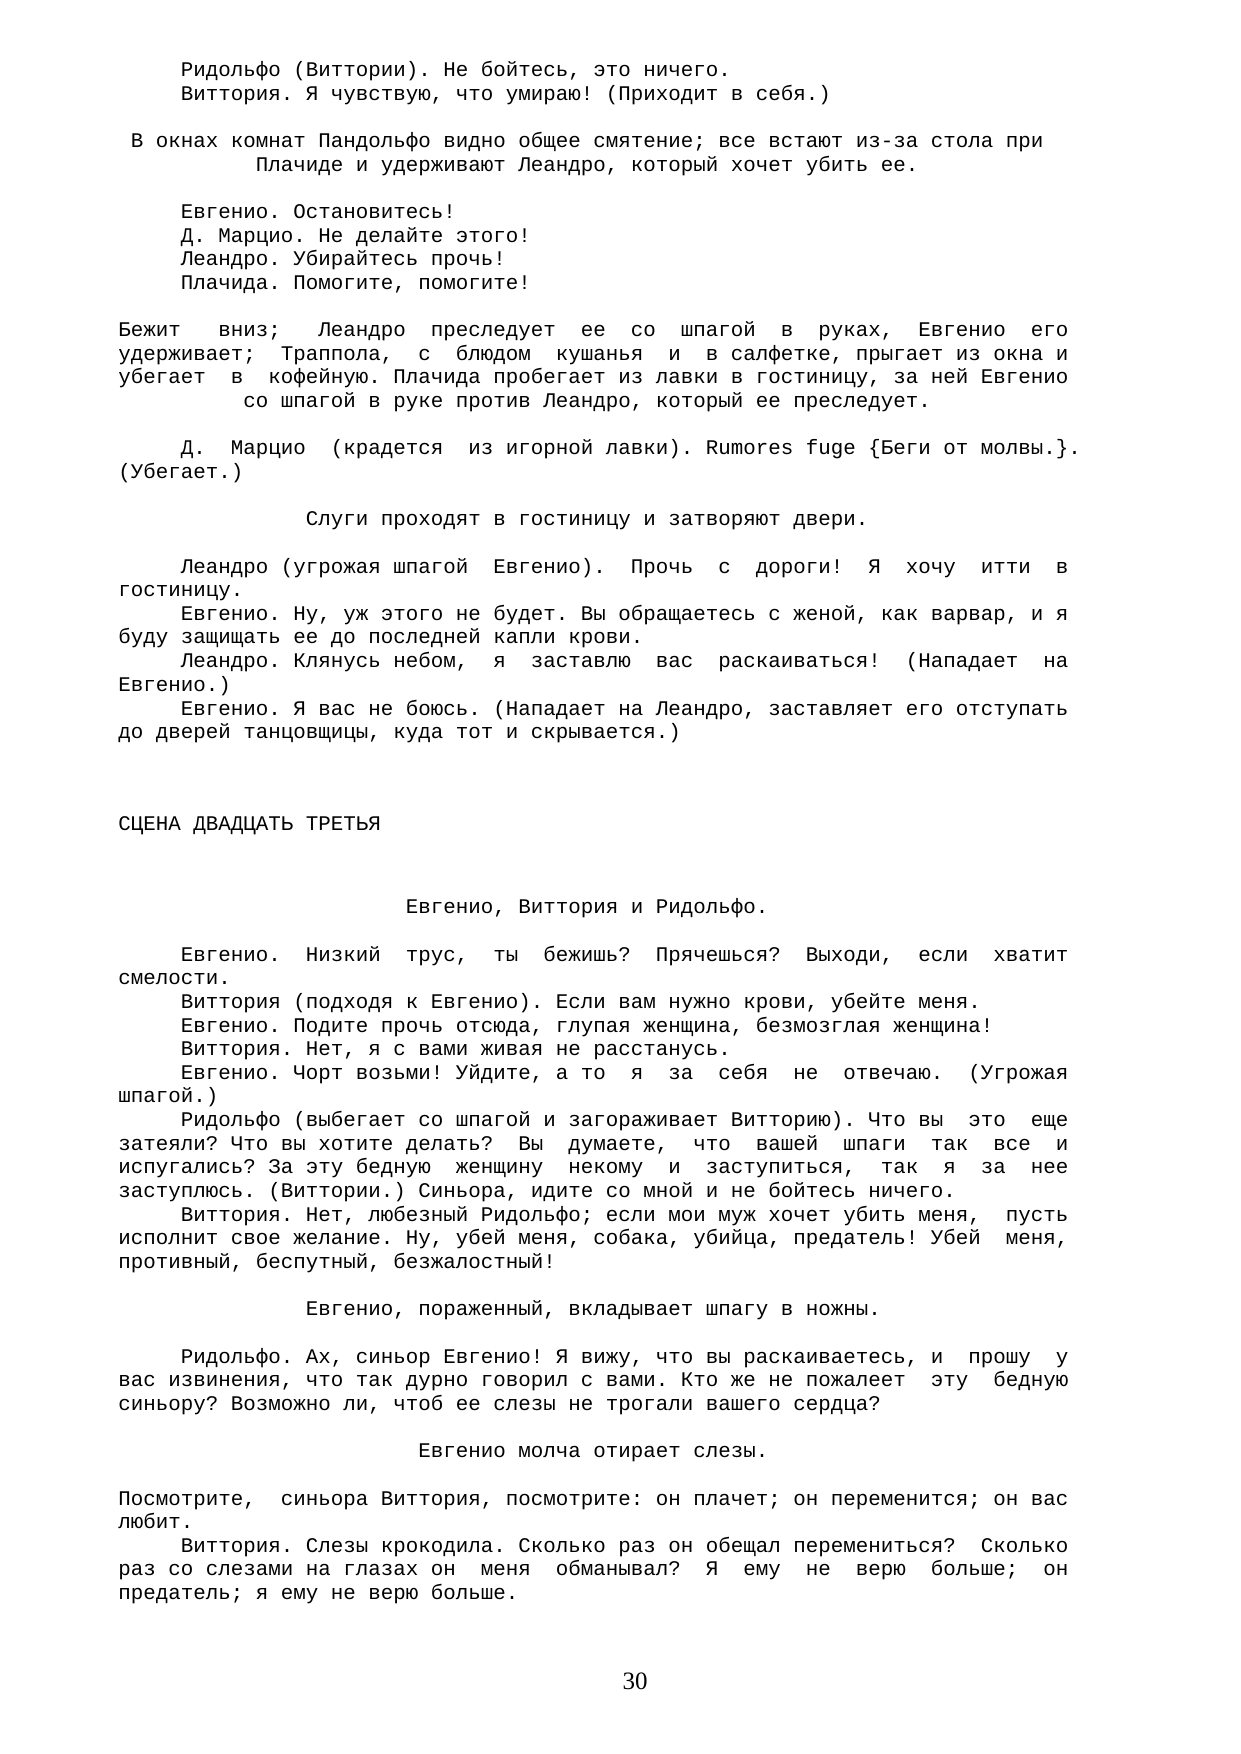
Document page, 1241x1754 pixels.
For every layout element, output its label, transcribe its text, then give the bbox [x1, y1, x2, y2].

text Д. Марцио (крадется из игорной лавки). Rumores fuge {Беги от молвы.}. [118, 437, 1152, 461]
text вас извинения, что так дурно говорил с вами. Кто же не пожалеет эту бедную [118, 1369, 1152, 1393]
text В окнах комнат Пандольфо видно общее смятение; все встают из-за стола при [118, 130, 1152, 154]
text Виттория (подходя к Евгенио). Если вам нужно крови, убейте меня. [118, 991, 1152, 1014]
text Бежит вниз; Леандро преследует ее со шпагой в руках, Евгенио его [118, 319, 1152, 343]
text Д. Марцио. Не делайте этого! [118, 224, 1152, 248]
text Евгенио молча отирает слезы. [118, 1440, 1152, 1464]
text Евгенио, пораженный, вкладывает шпагу в ножны. [118, 1298, 1152, 1322]
text предатель; я ему не верю больше. [118, 1582, 1152, 1606]
text до дверей танцовщицы, куда тот и скрывается.) [118, 721, 1152, 745]
text Евгенио. Низкий трус, ты бежишь? Прячешься? Выходи, если хватит [118, 944, 1152, 967]
text удерживает; Траппола, с блюдом кушанья и в салфетке, прыгает из окна и [118, 343, 1152, 366]
text Леандро. Клянусь небом, я заставлю вас раскаиваться! (Нападает на [118, 650, 1152, 674]
text Евгенио. Чорт возьми! Уйдите, а то я за себя не отвечаю. (Угрожая [118, 1062, 1152, 1086]
text Виттория. Я чувствую, что умираю! (Приходит в себя.) [118, 83, 1152, 106]
text любит. [118, 1511, 1152, 1535]
text Леандро (угрожая шпагой Евгенио). Прочь с дороги! Я хочу итти в [118, 556, 1152, 579]
text затеяли? Что вы хотите делать? Вы думаете, что вашей шпаги так все и [118, 1133, 1152, 1156]
text со шпагой в руке против Леандро, который ее преследует. [118, 390, 1152, 414]
text Евгенио.) [118, 674, 1152, 697]
text Плачида. Помогите, помогите! [118, 272, 1152, 296]
text раз со слезами на глазах он меня обманывал? Я ему не верю больше; он [118, 1558, 1152, 1582]
text Евгенио. Ну, уж этого не будет. Вы обращаетесь с женой, как варвар, и я [118, 603, 1152, 627]
text Посмотрите, синьора Виттория, посмотрите: он плачет; он переменится; он вас [118, 1487, 1152, 1511]
text Евгенио. Подите прочь отсюда, глупая женщина, безмозглая женщина! [118, 1014, 1152, 1038]
text Евгенио. Я вас не боюсь. (Нападает на Леандро, заставляет его отступать [118, 697, 1152, 721]
text Виттория. Нет, я с вами живая не расстанусь. [118, 1038, 1152, 1062]
text Виттория. Нет, любезный Ридольфо; если мои муж хочет убить меня, пусть [118, 1204, 1152, 1227]
text Леандро. Убирайтесь прочь! [118, 248, 1152, 272]
text противный, беспутный, безжалостный! [118, 1251, 1152, 1275]
text шпагой.) [118, 1086, 1152, 1109]
text Плачиде и удерживают Леандро, который хочет убить ее. [118, 154, 1152, 177]
text СЦЕНА ДВАДЦАТЬ ТРЕТЬЯ [118, 813, 1152, 837]
text Виттория. Слезы крокодила. Сколько раз он обещал перемениться? Сколько [118, 1535, 1152, 1558]
text (Убегает.) [118, 461, 1152, 485]
text смелости. [118, 967, 1152, 991]
text Ридольфо. Ах, синьор Евгенио! Я вижу, что вы раскаиваетесь, и прошу у [118, 1346, 1152, 1369]
text Ридольфо (Виттории). Не бойтесь, это ничего. [118, 59, 1152, 83]
text Ридольфо (выбегает со шпагой и загораживает Витторию). Что вы это еще [118, 1109, 1152, 1133]
text Евгенио, Виттория и Ридольфо. [118, 896, 1152, 920]
text синьору? Возможно ли, чтоб ее слезы не трогали вашего сердца? [118, 1393, 1152, 1417]
text испугались? За эту бедную женщину некому и заступиться, так я за нее [118, 1156, 1152, 1180]
text буду защищать ее до последней капли крови. [118, 627, 1152, 650]
text Евгенио. Остановитесь! [118, 201, 1152, 224]
text Слуги проходят в гостиницу и затворяют двери. [118, 508, 1152, 532]
text заступлюсь. (Виттории.) Синьора, идите со мной и не бойтесь ничего. [118, 1180, 1152, 1204]
text убегает в кофейную. Плачида пробегает из лавки в гостиницу, за ней Евгенио [118, 366, 1152, 390]
text исполнит свое желание. Ну, убей меня, собака, убийца, предатель! Убей меня, [118, 1227, 1152, 1251]
text гостиницу. [118, 579, 1152, 603]
